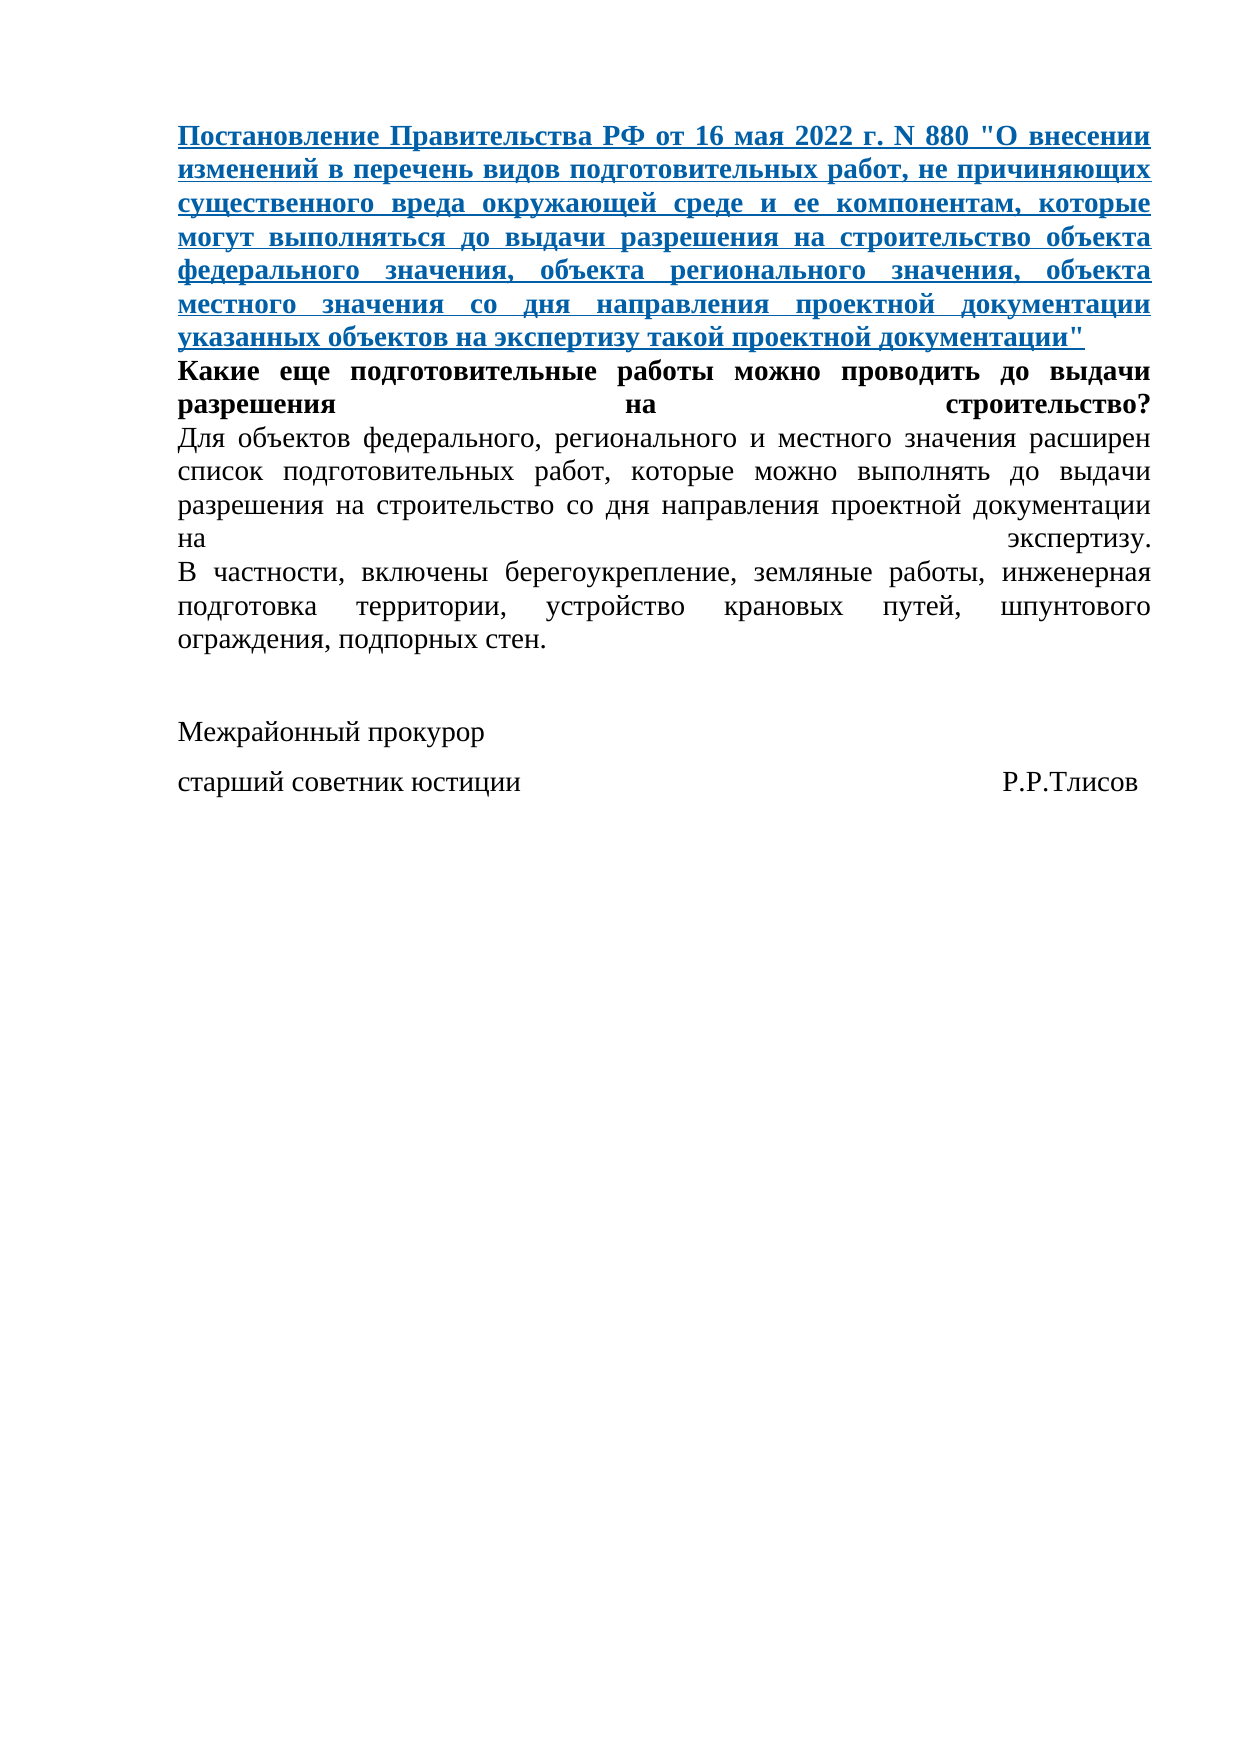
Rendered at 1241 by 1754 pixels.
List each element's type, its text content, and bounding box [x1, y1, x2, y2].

text Постановление Правительства РФ от 16 мая 2022 г. N 880 "О внесении изменений в перечень видов подготовительных работ, не причиняющих существенного вреда окружающей среде и ее компонентам, которые могут выполняться до выдачи разрешения на строительство объекта федерального значения, объекта регионального значения, объекта местного значения со дня направления проектной документации указанных объектов на экспертизу такой проектной документации" [177, 182, 1152, 248]
text Межрайонный прокурор [177, 722, 1152, 747]
text Постановление Правительства РФ от 16 мая 2022 г. N 880 "О внесении изменений в перечень видов подготовительных работ, не причиняющих существенного вреда окружающей среде и ее компонентам, которые могут выполняться до выдачи разрешения на строительство объекта федерального значения, объекта регионального значения, объекта местного значения со дня направления проектной документации указанных объектов на экспертизу такой проектной документации" [177, 249, 1152, 281]
text Постановление Правительства РФ от 16 мая 2022 г. N 880 "О внесении изменений в перечень видов подготовительных работ, не причиняющих существенного вреда окружающей среде и ее компонентам, которые могут выполняться до выдачи разрешения на строительство объекта федерального значения, объекта регионального значения, объекта местного значения со дня направления проектной документации указанных объектов на экспертизу такой проектной документации" [177, 118, 1152, 181]
text Постановление Правительства РФ от 16 мая 2022 г. N 880 "О внесении изменений в перечень видов подготовительных работ, не причиняющих существенного вреда окружающей среде и ее компонентам, которые могут выполняться до выдачи разрешения на строительство объекта федерального значения, объекта регионального значения, объекта местного значения со дня направления проектной документации указанных объектов на экспертизу такой проектной документации" [177, 282, 1152, 353]
text Какие еще подготовительные работы можно проводить до выдачи разрешения на строительство? Для объектов федерального, регионального и местного значения расширен список подготовительных работ, которые можно выполнять до выдачи разрешения на строительство со дня направления проектной документации на экспертизу. В частности, включены берегоукрепление, земляные работы, инженерная подготовка территории, устройство крановых путей, шпунтового ограждения, подпорных стен. [177, 353, 1152, 655]
text старший советник юстиции Р.Р.Тлисов [177, 772, 1152, 797]
